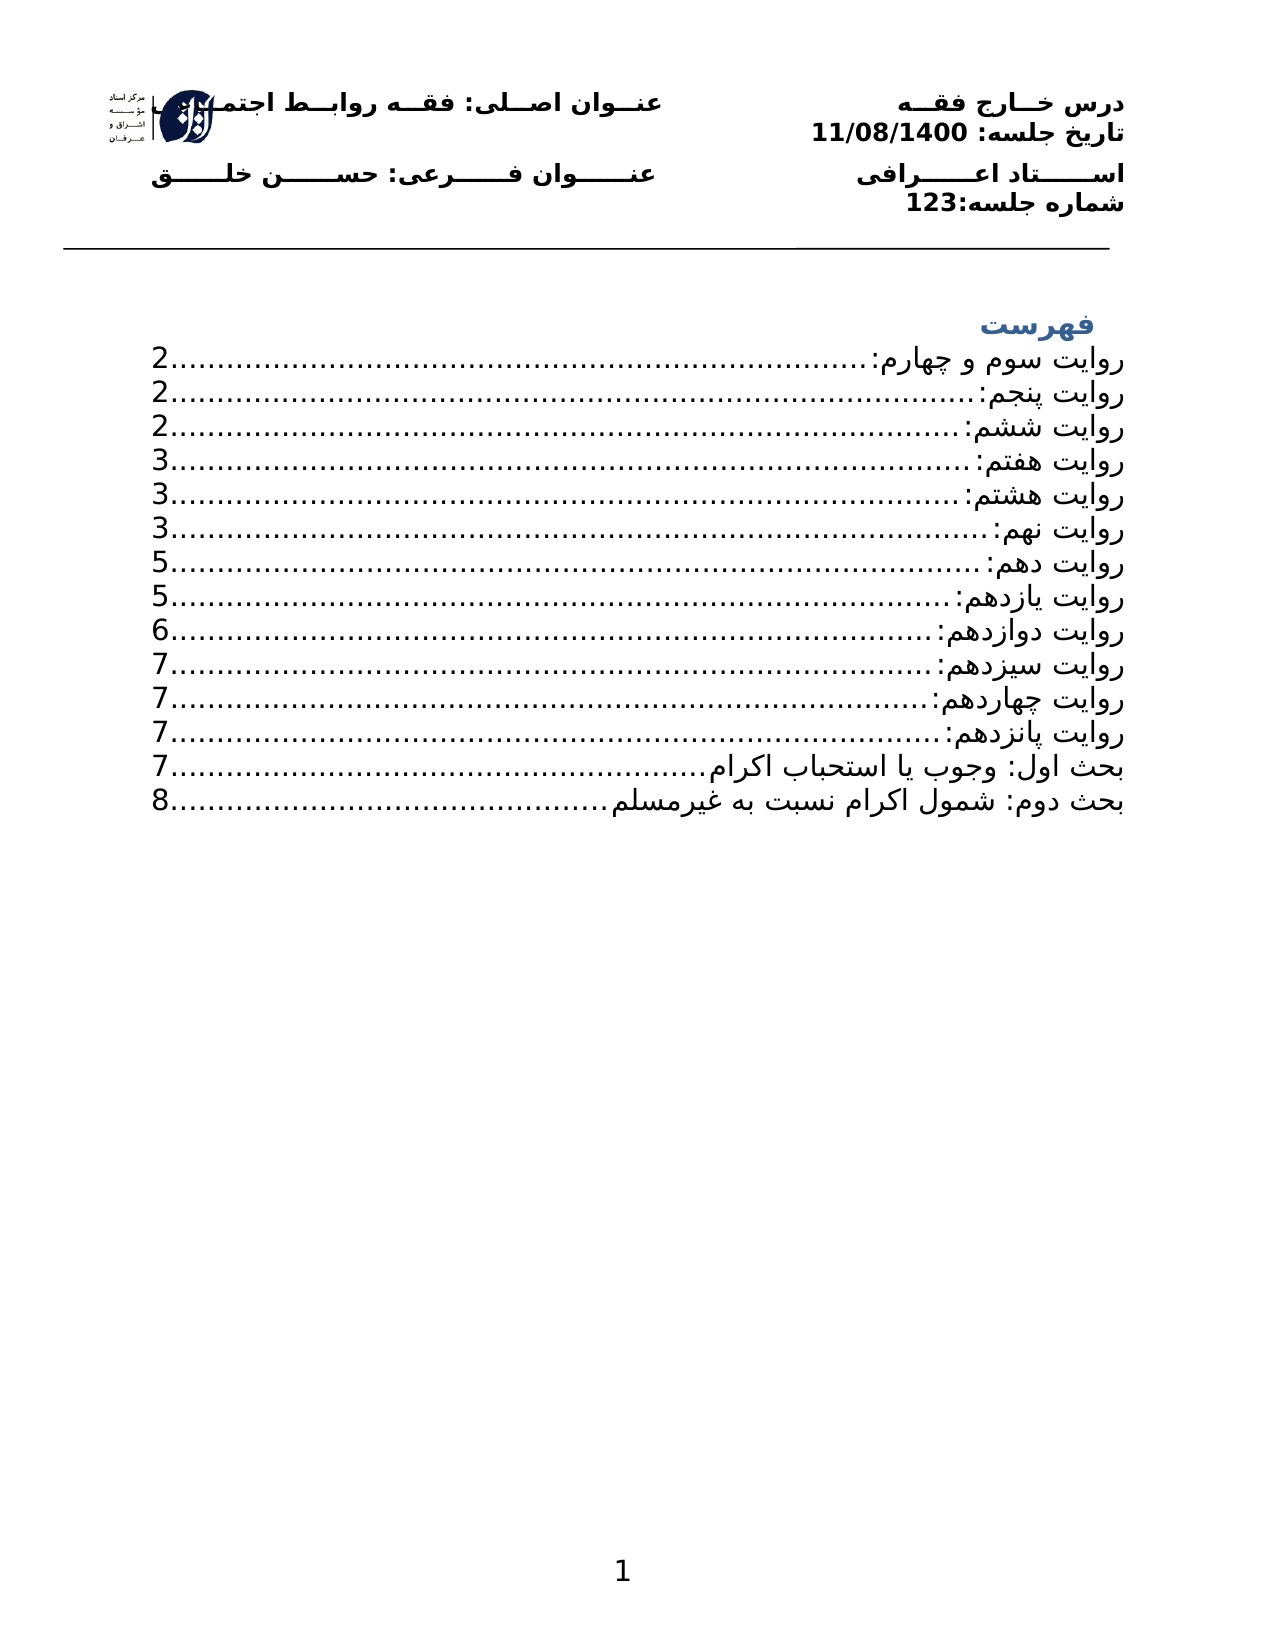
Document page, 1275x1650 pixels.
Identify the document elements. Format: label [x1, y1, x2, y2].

picture [102, 86, 215, 146]
